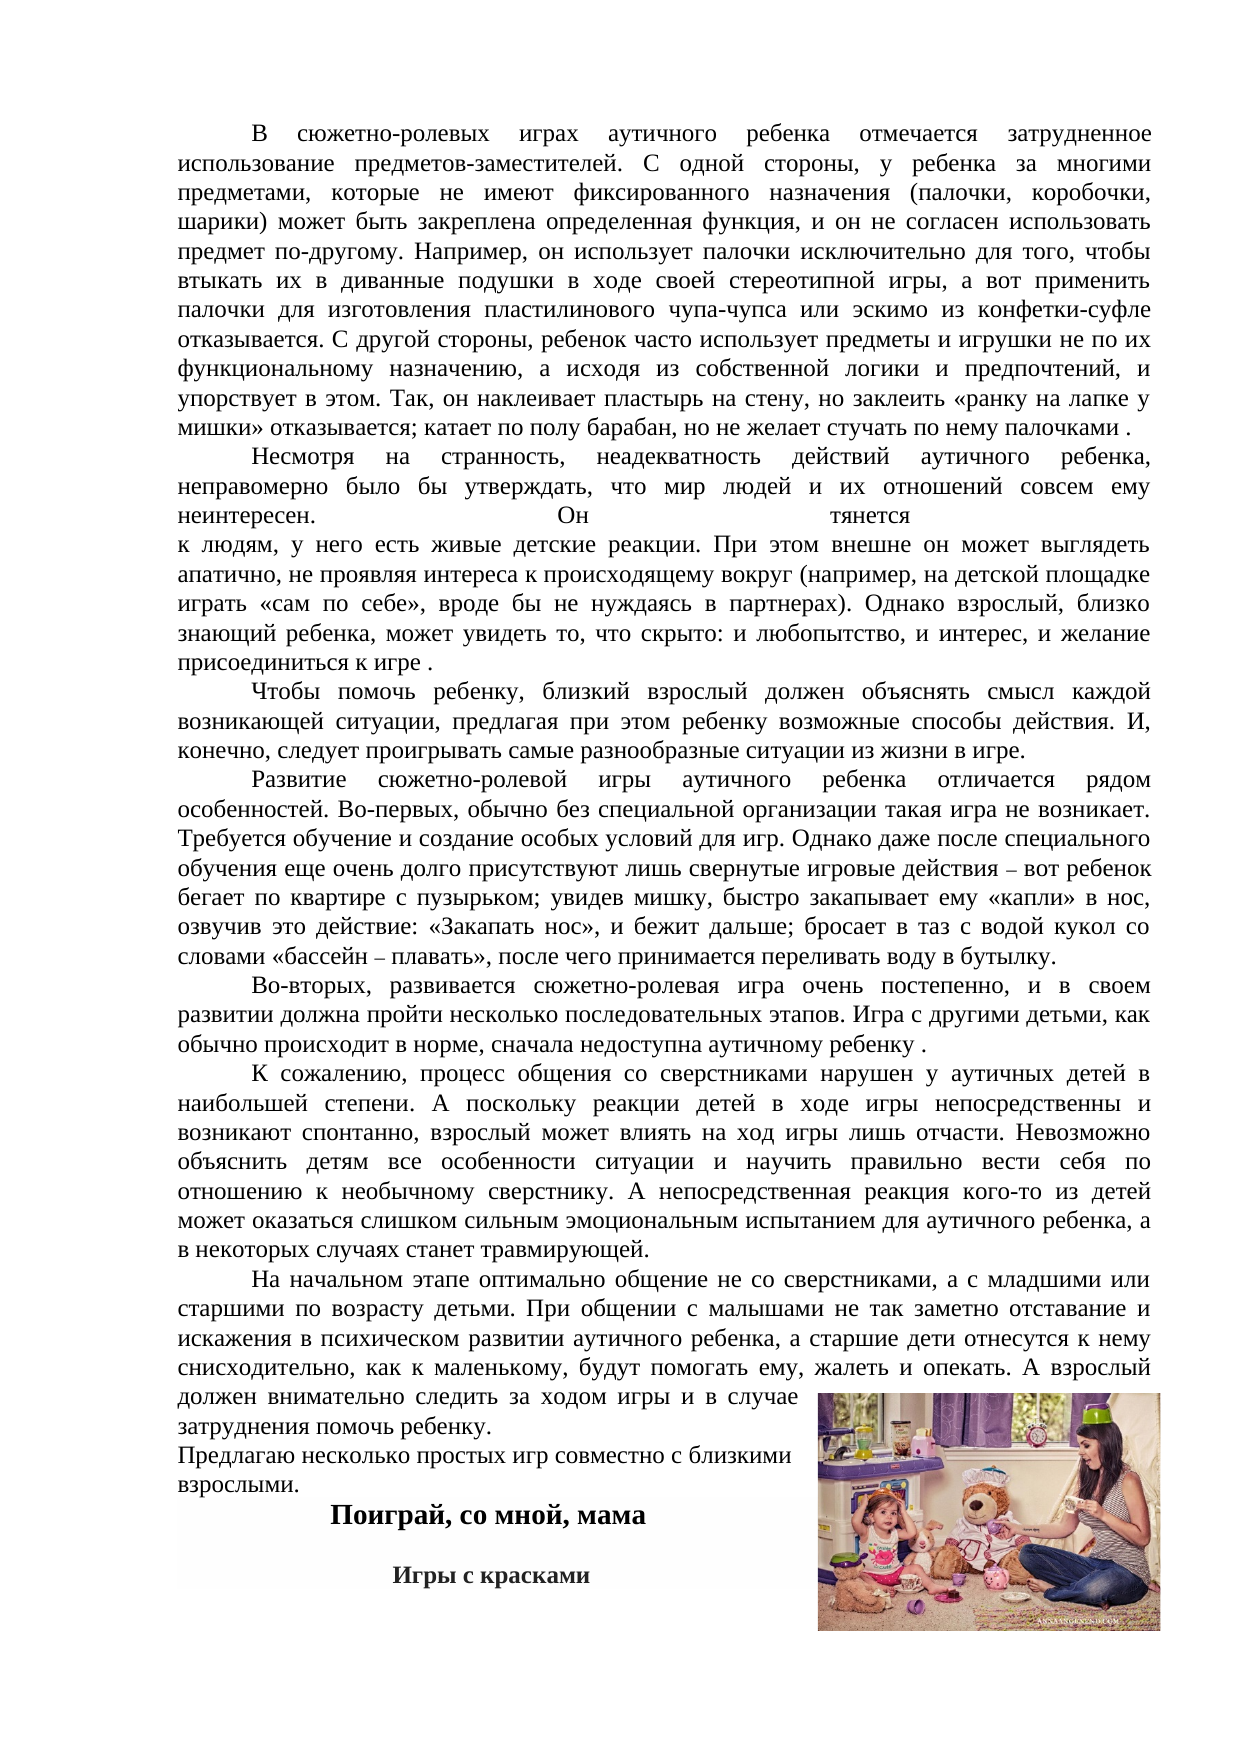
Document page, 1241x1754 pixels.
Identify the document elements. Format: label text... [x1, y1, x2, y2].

text На начальном этапе оптимально общение не со сверстниками, а с младшими или старшими по возрасту детьми. При общении с малышами не так заметно отставание и искажения в психическом развитии аутичного ребенка, а старшие дети отнесутся к нему снисходительно, как к маленькому, будут помогать ему, жалеть и опекать. А взрослый должен внимательно следить за ходом игры и в случае затруднения помочь ребенку. [177, 1264, 1152, 1440]
text Игры с красками [177, 1560, 817, 1589]
text Поиграй, со мной, мама [177, 1497, 817, 1531]
text Чтобы помочь ребенку, близкий взрослый должен объяснять смысл каждой возникающей ситуации, предлагая при этом ребенку возможные способы действия. И, конечно, следует проигрывать самые разнообразные ситуации из жизни в игре. [177, 676, 1152, 764]
text В сюжетно-ролевых играх аутичного ребенка отмечается затрудненное использование предметов-заместителей. С одной стороны, у ребенка за многими предметами, которые не имеют фиксированного назначения (палочки, коробочки, шарики) может быть закреплена определенная функция, и он не согласен использовать предмет по-другому. Например, он использует палочки исключительно для того, чтобы втыкать их в диванные подушки в ходе своей стереотипной игры, а вот применить палочки для изготовления пластилинового чупа-чупса или эскимо из конфетки-суфле отказывается. С другой стороны, ребенок часто использует предметы и игрушки не по их функциональному назначению, а исходя из собственной логики и предпочтений, и упорствует в этом. Так, он наклеивает пластырь на стену, но заклеить «ранку на лапке у мишки» отказывается; катает по полу барабан, но не желает стучать по нему палочками . [177, 118, 1152, 441]
picture [817, 1393, 1161, 1631]
text Несмотря на странность, неадекватность действий аутичного ребенка, неправомерно было бы утверждать, что мир людей и их отношений совсем ему неинтересен. Он тянется к людям, у него есть живые детские реакции. При этом внешне он может выглядеть апатично, не проявляя интереса к происходящему вокруг (например, на детской площадке играть «сам по себе», вроде бы не нуждаясь в партнерах). Однако взрослый, близко знающий ребенка, может увидеть то, что скрыто: и любопытство, и интерес, и желание присоединиться к игре . [177, 441, 1152, 676]
text Во-вторых, развивается сюжетно-ролевая игра очень постепенно, и в своем развитии должна пройти несколько последовательных этапов. Игра с другими детьми, как обычно происходит в норме, сначала недоступна аутичному ребенку . [177, 970, 1152, 1058]
text Предлагаю несколько простых игр совместно с близкими взрослыми. [177, 1440, 817, 1497]
text Развитие сюжетно-ролевой игры аутичного ребенка отличается рядом особенностей. Во-первых, обычно без специальной организации такая игра не возникает. Требуется обучение и создание особых условий для игр. Однако даже после специального обучения еще очень долго присутствуют лишь свернутые игровые действия – вот ребенок бегает по квартире с пузырьком; увидев мишку, быстро закапывает ему «капли» в нос, озвучив это действие: «Закапать нос», и бежит дальше; бросает в таз с водой кукол со словами «бассейн – плавать», после чего принимается переливать воду в бутылку. [177, 764, 1152, 970]
text К сожалению, процесс общения со сверстниками нарушен у аутичных детей в наибольшей степени. А поскольку реакции детей в ходе игры непосредственны и возникают спонтанно, взрослый может влиять на ход игры лишь отчасти. Невозможно объяснить детям все особенности ситуации и научить правильно вести себя по отношению к необычному сверстнику. А непосредственная реакция кого-то из детей может оказаться слишком сильным эмоциональным испытанием для аутичного ребенка, а в некоторых случаях станет травмирующей. [177, 1058, 1152, 1264]
